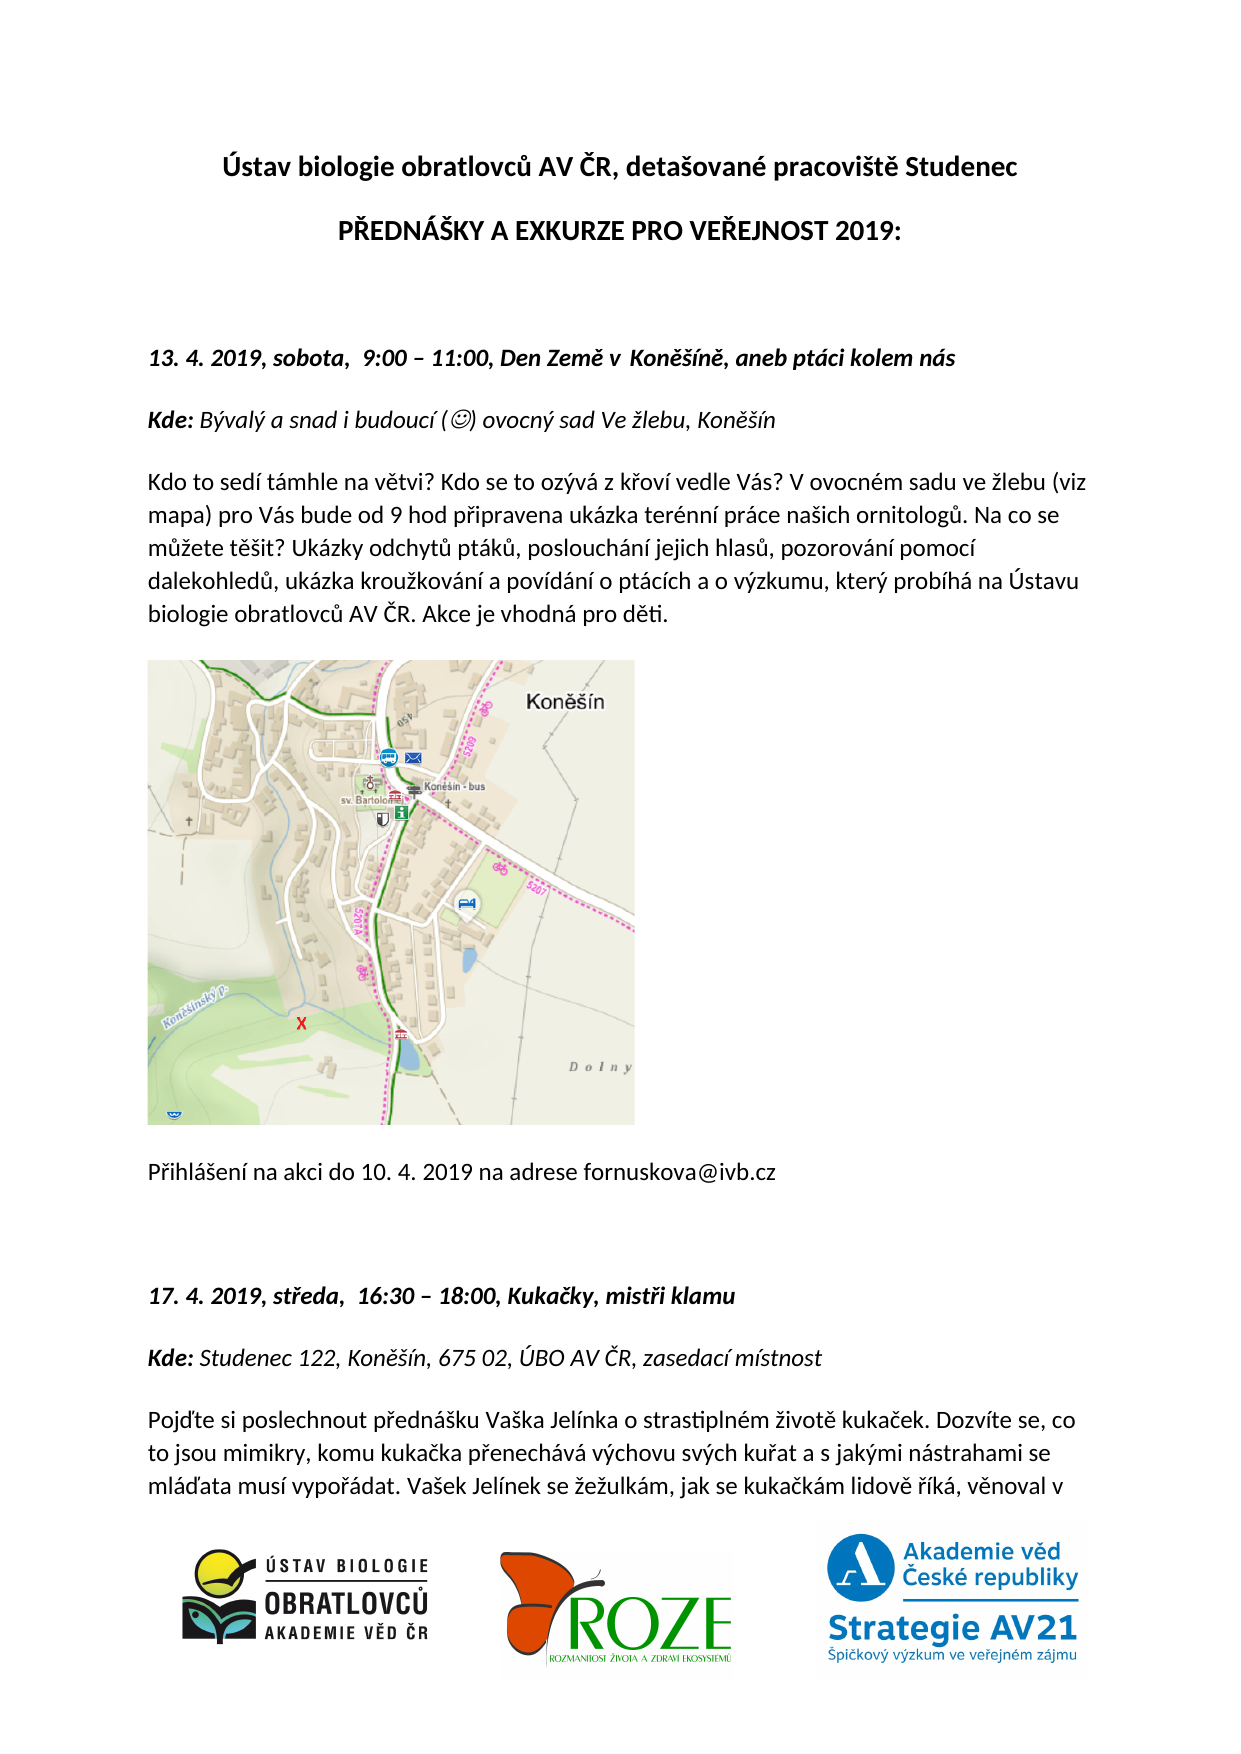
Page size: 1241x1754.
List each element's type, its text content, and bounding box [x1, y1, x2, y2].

text 13. 4. 2019, sobota, 9:00 – 11:00, Den Země v Koněšíně, aneb ptáci kolem nás [148, 342, 1093, 372]
text 17. 4. 2019, středa, 16:30 – 18:00, Kukačky, mistři klamu [148, 1280, 1093, 1311]
text Přihlášení na akci do 10. 4. 2019 na adrese fornuskova@ivb.cz [148, 1156, 1093, 1187]
text Kdo to sedí támhle na větvi? Kdo se to ozývá z křoví vedle Vás? V ovocném sadu ve žlebu (viz mapa) pro Vás bude od 9 hod připravena ukázka terénní práce našich ornitologů. Na co se můžete těšit? Ukázky odchytů ptáků, poslouchání jejich hlasů, pozorování pomocí dalekohledů, ukázka kroužkování a povídání o ptácích a o výzkumu, který probíhá na Ústavu biologie obratlovců AV ČR. Akce je vhodná pro děti. [148, 466, 1093, 628]
text Ústav biologie obratlovců AV ČR, detašované pracoviště Studenec [148, 148, 1093, 183]
text PŘEDNÁŠKY A EXKURZE PRO VEŘEJNOST 2019: [148, 212, 1093, 248]
text Kde: Studenec 122, Koněšín, 675 02, ÚBO AV ČR, zasedací místnost [148, 1342, 1093, 1373]
text Kde: Bývalý a snad i budoucí () ovocný sad Ve žlebu, Koněšín [148, 404, 1093, 434]
picture [147, 660, 635, 1125]
picture [500, 1552, 734, 1681]
picture [147, 1507, 464, 1681]
picture [816, 1522, 1090, 1681]
